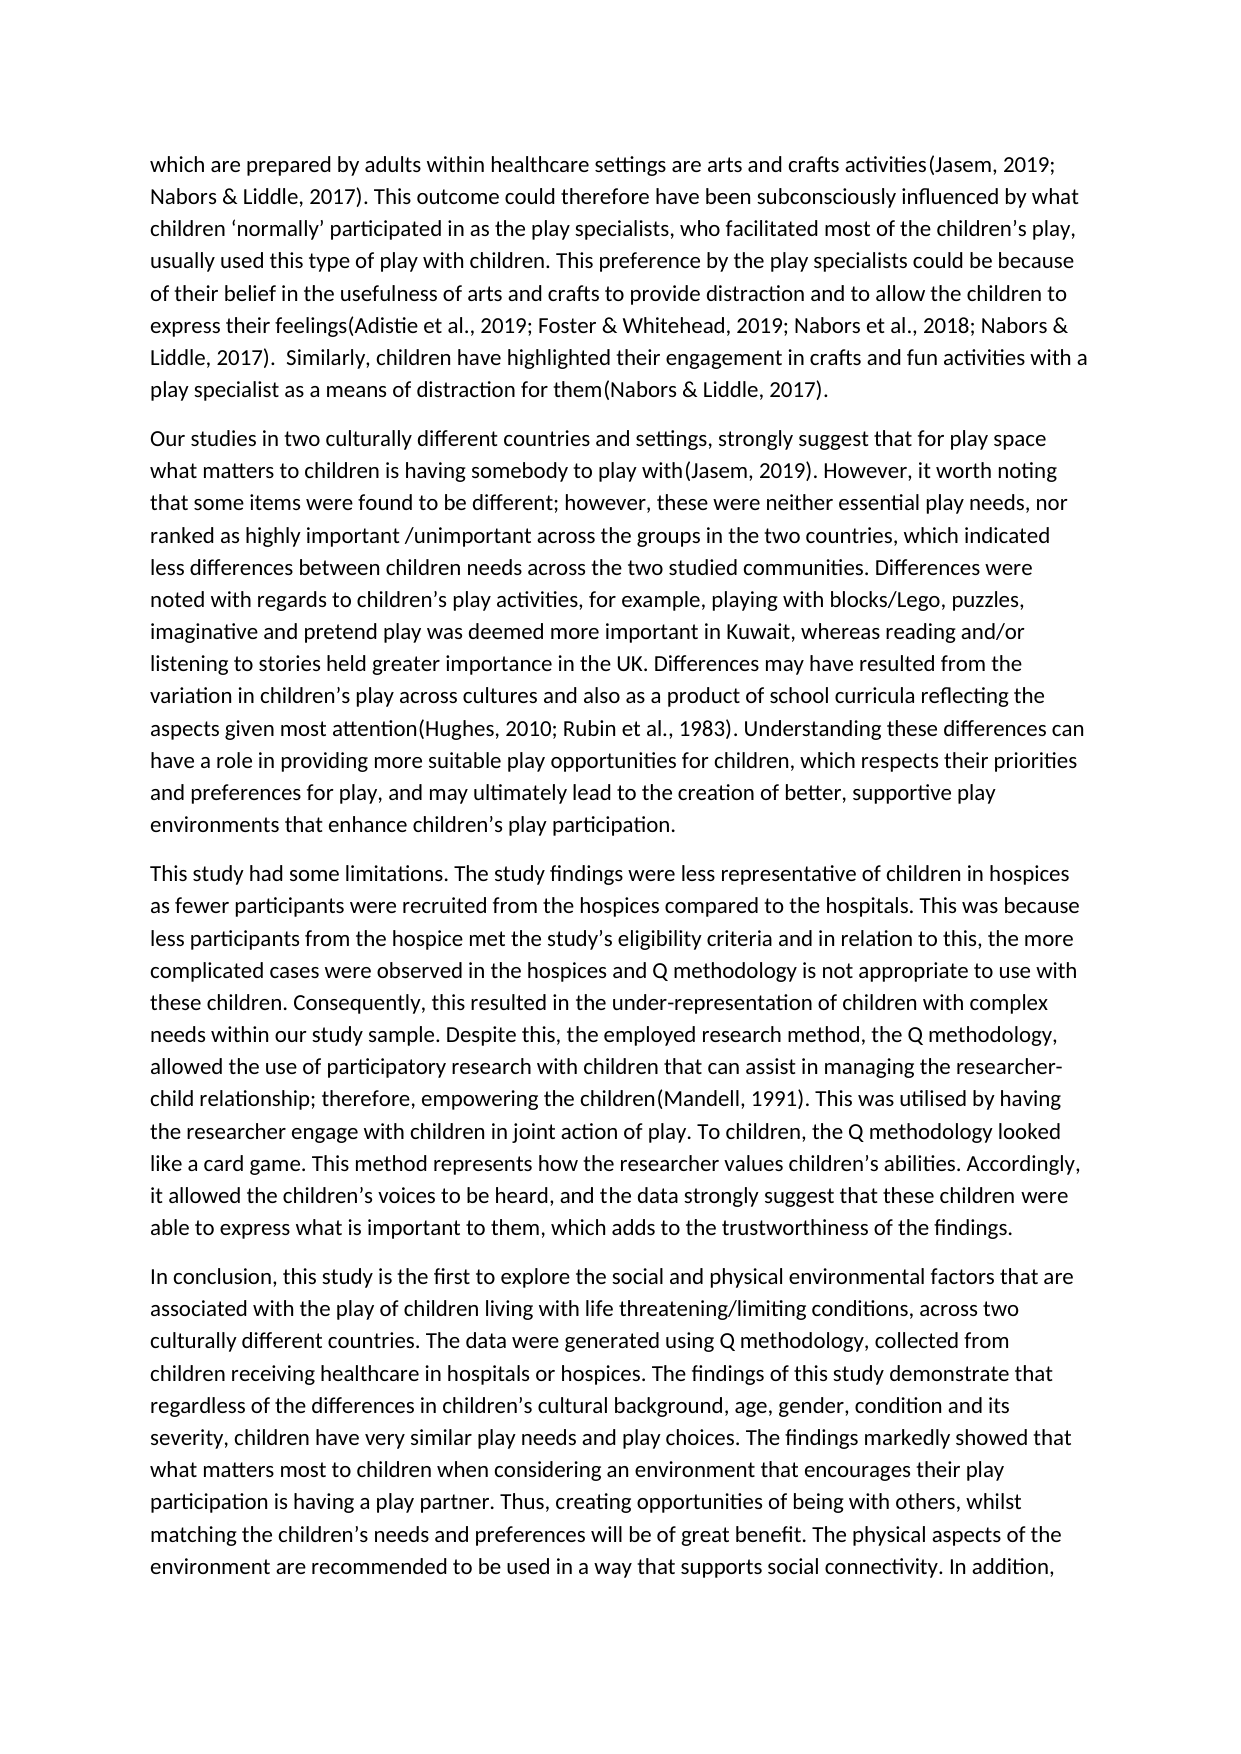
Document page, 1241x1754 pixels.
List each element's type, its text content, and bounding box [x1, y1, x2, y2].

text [150, 1262, 1090, 1580]
text Our studies in two culturally different countries and settings, strongly suggest that for play space what matters to children is having somebody to play with(Jasem, 2019). However, it worth noting that some items were found to be different; however, these were neither essential play needs, nor ranked as highly important /unimportant across the groups in the two countries, which indicated less differences between children needs across the two studied communities. Differences were noted with regards to children’s play activities, for example, playing with blocks/Lego, puzzles, imaginative and pretend play was deemed more important in Kuwait, whereas reading and/or listening to stories held greater importance in the UK. Differences may have resulted from the variation in children’s play across cultures and also as a product of school curricula reflecting the aspects given most attention(Hughes, 2010; Rubin et al., 1983). Understanding these differences can have a role in providing more suitable play opportunities for children, which respects their priorities and preferences for play, and may ultimately lead to the creation of better, supportive play environments that enhance children’s play participation. [150, 424, 1090, 838]
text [150, 150, 1090, 403]
text This study had some limitations. The study findings were less representative of children in hospices as fewer participants were recruited from the hospices compared to the hospitals. This was because less participants from the hospice met the study’s eligibility criteria and in relation to this, the more complicated cases were observed in the hospices and Q methodology is not appropriate to use with these children. Consequently, this resulted in the under-representation of children with complex needs within our study sample. Despite this, the employed research method, the Q methodology, allowed the use of participatory research with children that can assist in managing the researcher-child relationship; therefore, empowering the children(Mandell, 1991). This was utilised by having the researcher engage with children in joint action of play. To children, the Q methodology looked like a card game. This method represents how the researcher values children’s abilities. Accordingly, it allowed the children’s voices to be heard, and the data strongly suggest that these children were able to express what is important to them, which adds to the trustworthiness of the findings. [150, 859, 1090, 1241]
